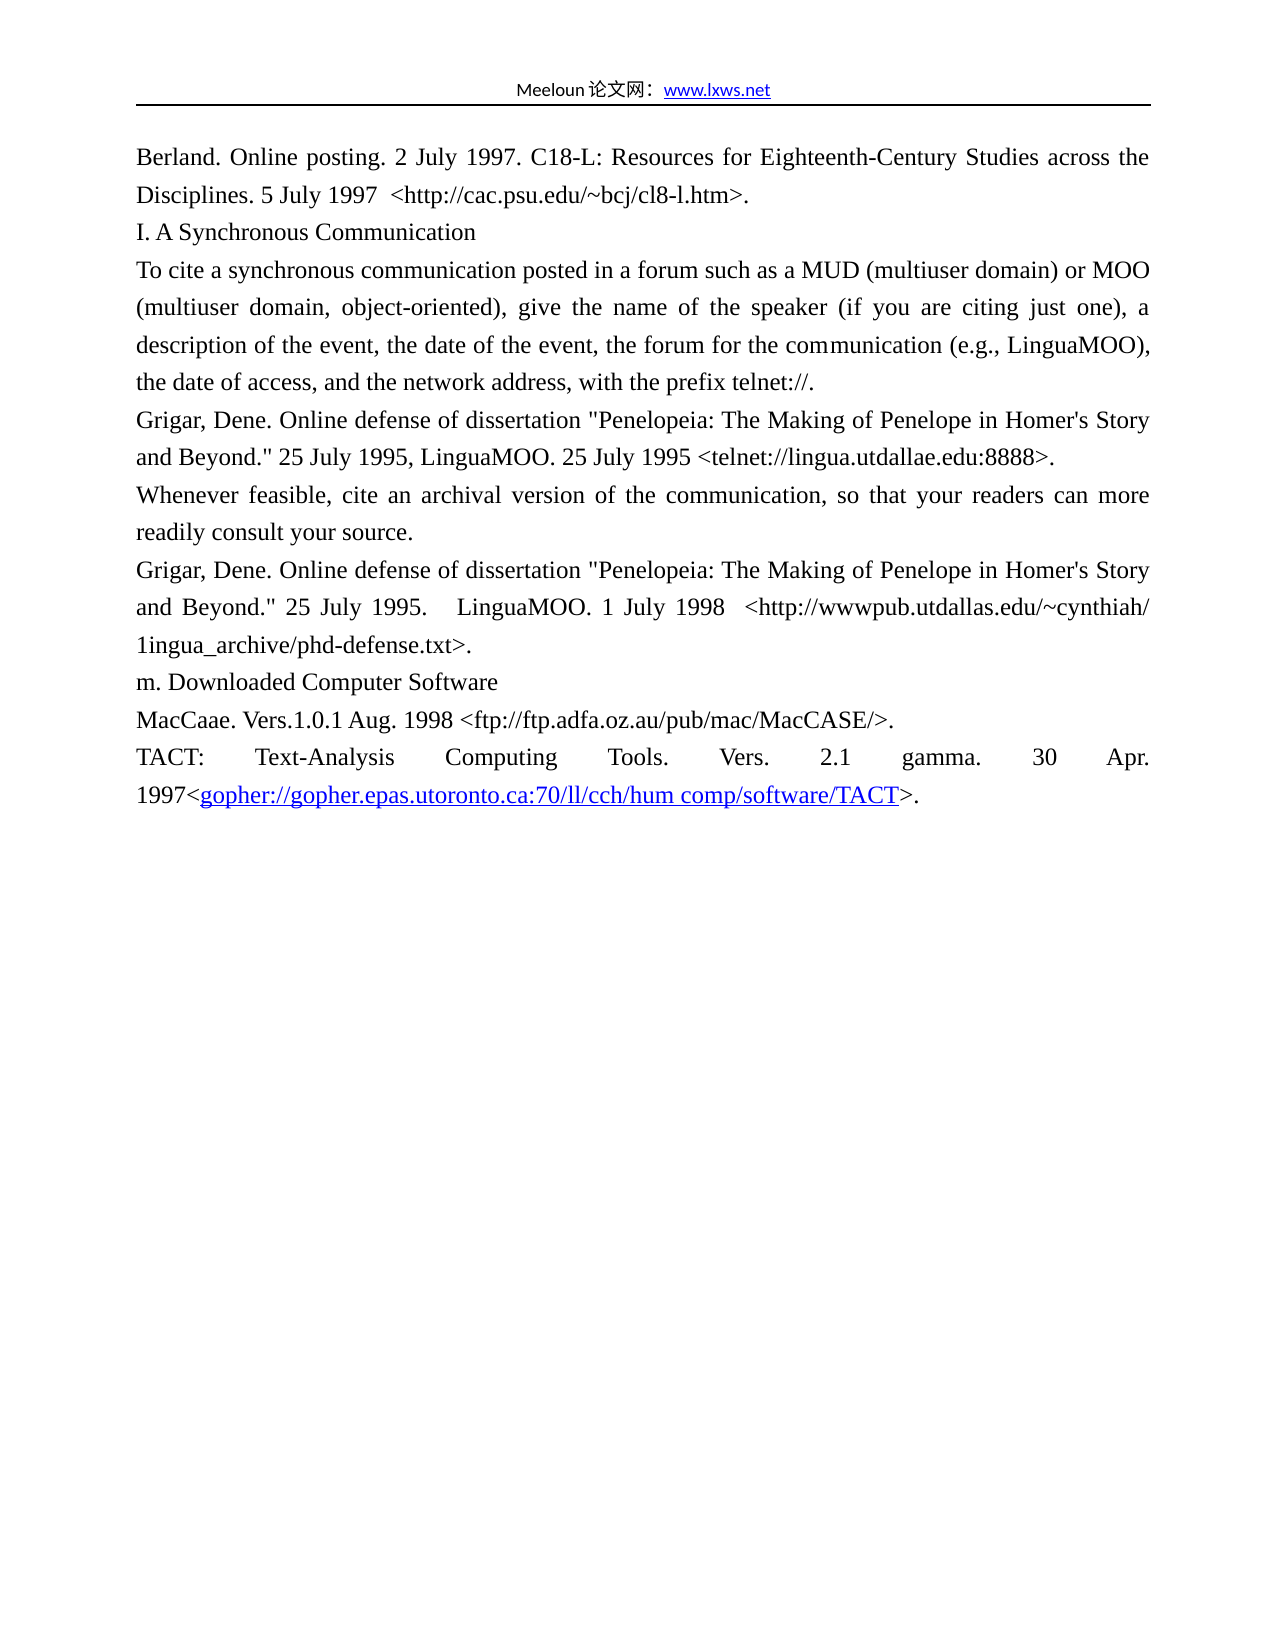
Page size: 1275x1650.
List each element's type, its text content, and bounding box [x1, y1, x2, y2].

text MacCaae. Vers.1.0.1 Aug. 1998 <ftp://ftp.adfa.oz.au/pub/mac/MacCASE/>. [136, 698, 1151, 736]
text Grigar, Dene. Online defense of dissertation "Penelopeia: The Making of Penelope in Homer's Story and Beyond." 25 July 1995. LinguaMOO. 1 July 1998 <http://wwwpub.utdallas.edu/~cynthiah/ 1ingua_archive/phd-defense.txt>. [136, 548, 1151, 661]
text m. Downloaded Computer Software [136, 661, 1151, 698]
text TACT: Text-Analysis Computing Tools. Vers. 2.1 gamma. 30 Apr. 1997<gopher://gopher.epas.utoronto.ca:70/ll/cch/hum comp/software/TACT>. [136, 736, 1151, 811]
text Grigar, Dene. Online defense of dissertation "Penelopeia: The Making of Penelope in Homer's Story and Beyond." 25 July 1995, LinguaMOO. 25 July 1995 <telnet://lingua.utdallae.edu:8888>. [136, 398, 1151, 473]
text I. A Synchronous Communication [136, 211, 1151, 248]
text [136, 136, 1151, 211]
text To cite a synchronous communication posted in a forum such as a MUD (multiuser domain) or MOO (multiuser domain, object-oriented), give the name of the speaker (if you are citing just one), a description of the event, the date of the event, the forum for the communication (e.g., LinguaMOO), the date of access, and the network address, with the prefix telnet://. [136, 248, 1151, 398]
text Whenever feasible, cite an archival version of the communication, so that your readers can more readily consult your source. [136, 473, 1151, 548]
